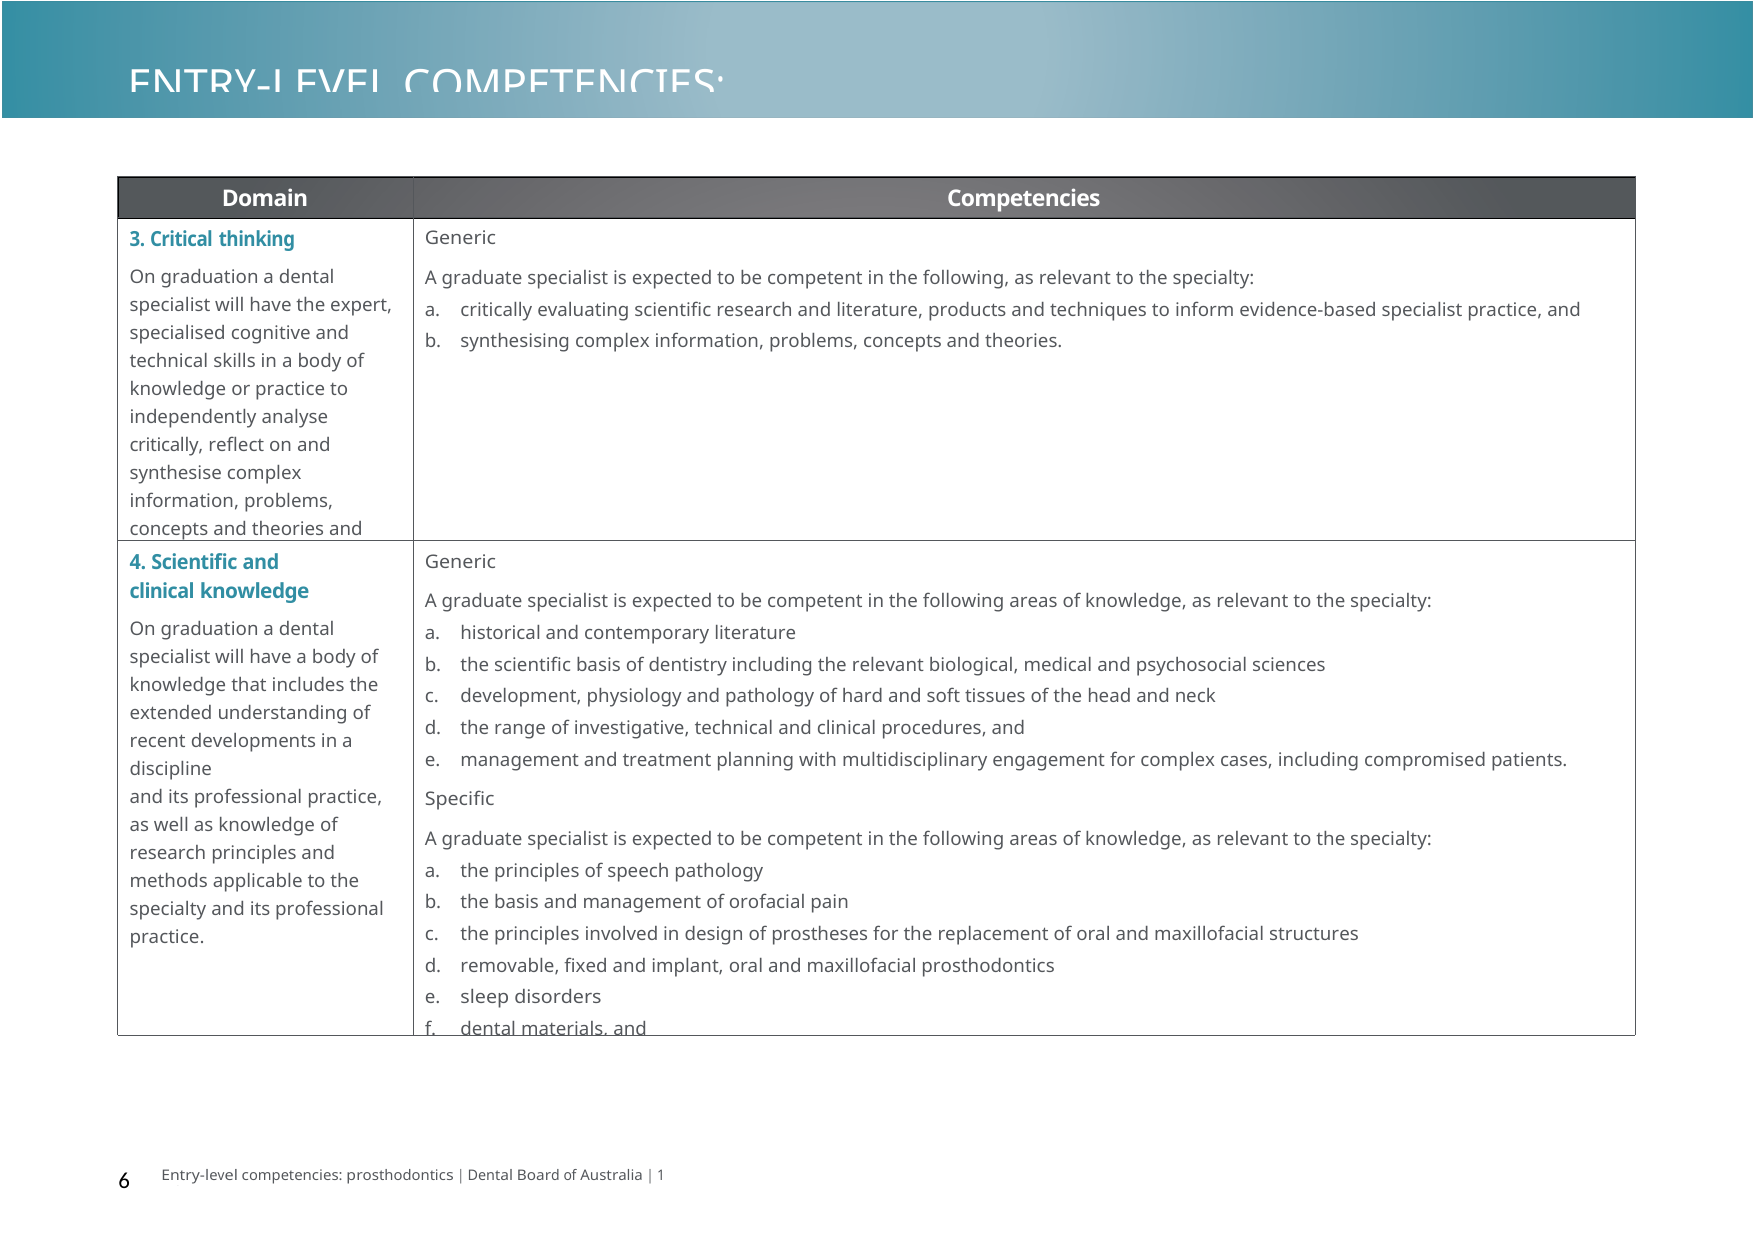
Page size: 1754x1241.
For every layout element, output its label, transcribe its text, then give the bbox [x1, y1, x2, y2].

table_cell Generic A graduate specialist is expected to be competent in the following areas of knowledge, as relevant to the specialty: historical and contemporary literature the scientific basis of dentistry including the relevant biological, medical and psychosocial sciences development, physiology and pathology of hard and soft tissues of the head and neck the range of investigative, technical and clinical procedures, and management and treatment planning with multidisciplinary engagement for complex cases, including compromised patients. Specific A graduate specialist is expected to be competent in the following areas of knowledge, as relevant to the specialty: the principles of speech pathology the basis and management of orofacial pain the principles involved in design of prostheses for the replacement of oral and maxillofacial structures removable, fixed and implant, oral and maxillofacial prosthodontics sleep disorders dental materials, and the principles and application of pharmacology. [414, 541, 1635, 1034]
table_cell 3. Critical thinking On graduation a dental specialist will have the expert, specialised cognitive and technical skills in a body of knowledge or practice to independently analyse critically, reflect on and synthesise complex information, problems, concepts and theories and research and apply established theories to a body of knowledge or practice. [118, 218, 413, 540]
table_cell Generic A graduate specialist is expected to be competent in the following, as relevant to the specialty: critically evaluating scientific research and literature, products and techniques to inform evidence-based specialist practice, and synthesising complex information, problems, concepts and theories. [414, 218, 1635, 540]
table_header Competencies [414, 177, 1635, 217]
table_cell 4. Scientific and clinical knowledge On graduation a dental specialist will have a body of knowledge that includes the extended understanding of recent developments in a discipline and its professional practice, as well as knowledge of research principles and methods applicable to the specialty and its professional practice. [118, 541, 413, 1034]
table_header Domain [118, 177, 413, 217]
picture [0, 0, 1754, 119]
